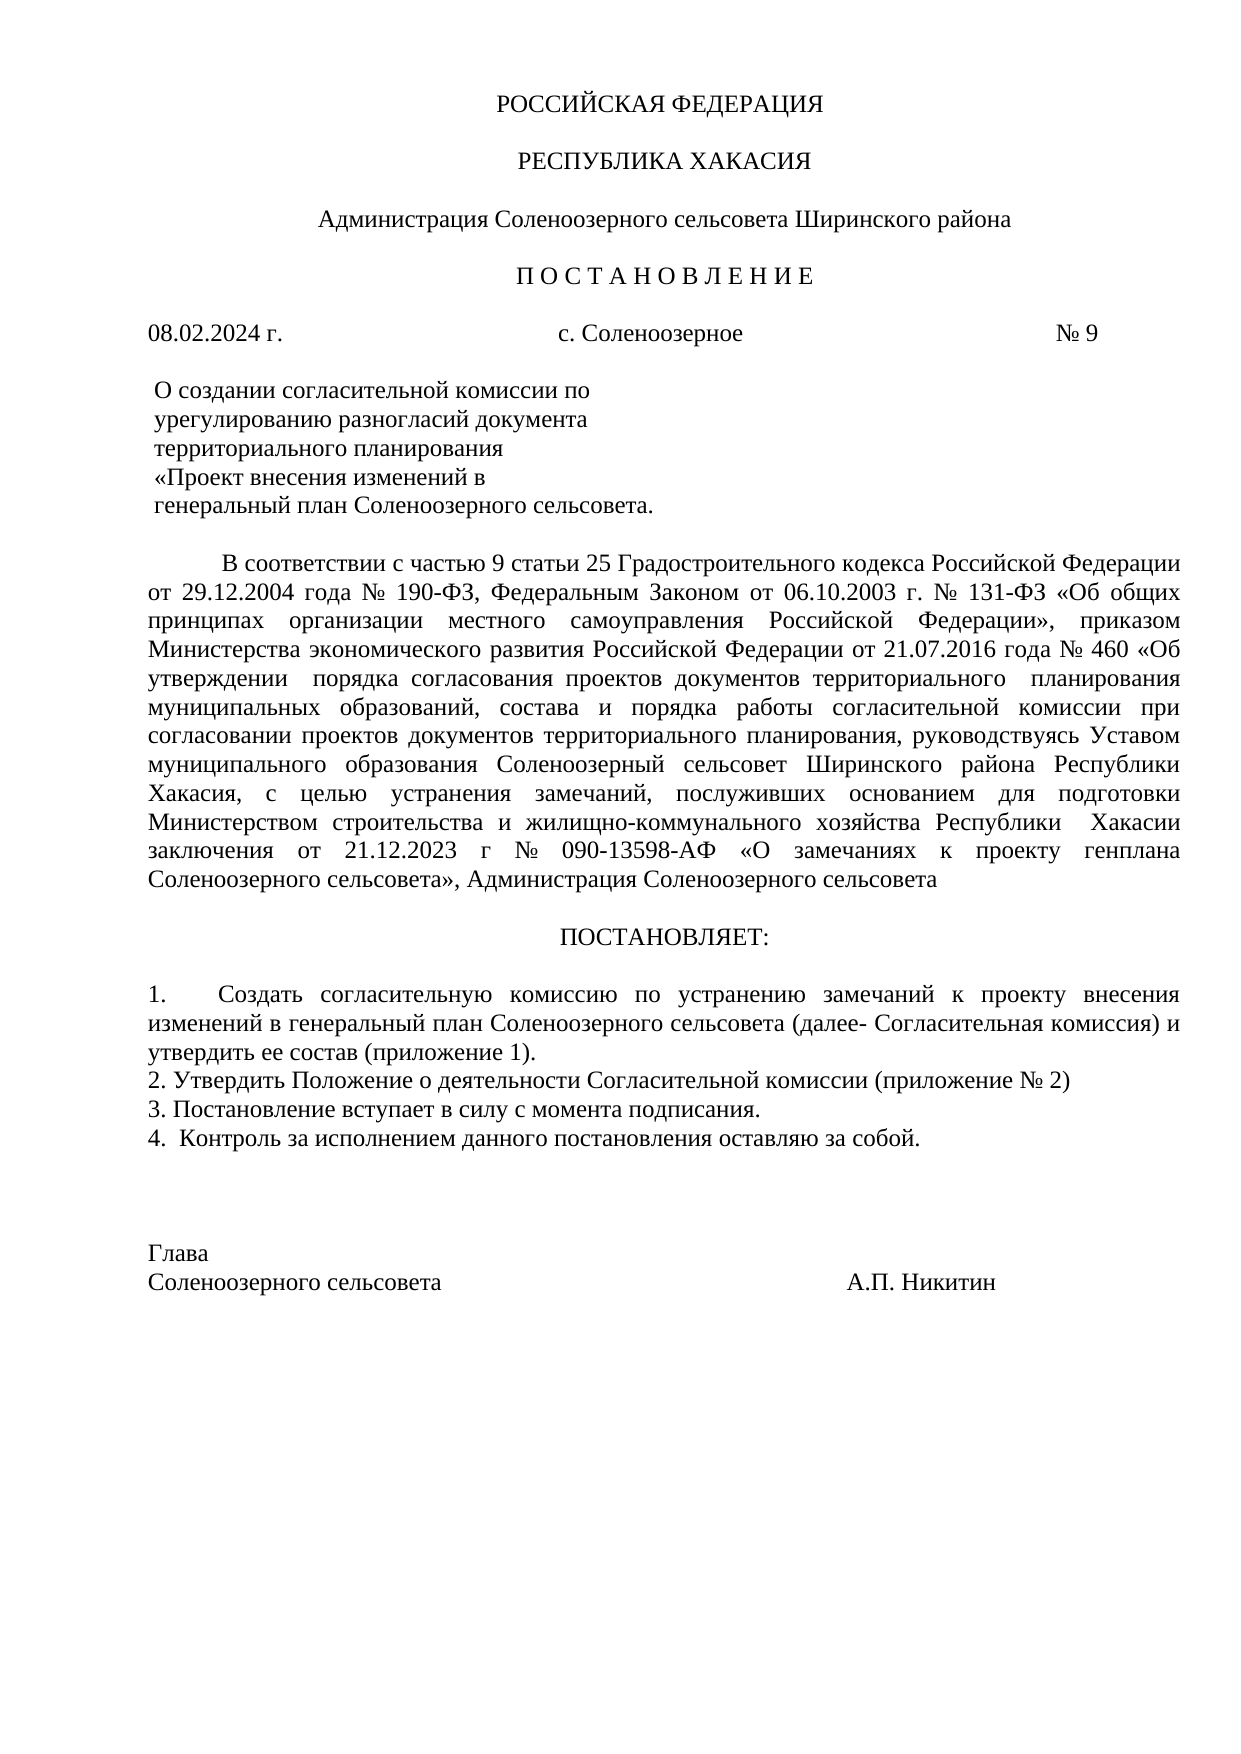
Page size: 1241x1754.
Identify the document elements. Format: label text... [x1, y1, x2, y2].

text 1. Создать согласительную комиссию по устранению замечаний к проекту внесения изменений в генеральный план Соленоозерного сельсовета (далее- Согласительная комиссия) и утвердить ее состав (приложение 1). [148, 979, 1181, 1065]
text О создании согласительной комиссии по [148, 375, 1181, 404]
text 2. Утвердить Положение о деятельности Согласительной комиссии (приложение № 2) [148, 1065, 1181, 1094]
text 3. Постановление вступает в силу с момента подписания. [148, 1094, 1181, 1123]
text РОССИЙСКАЯ ФЕДЕРАЦИЯ [148, 89, 1181, 117]
text Администрация Соленоозерного сельсовета Ширинского района [148, 204, 1181, 232]
text генеральный план Соленоозерного сельсовета. [148, 490, 1181, 519]
text Соленоозерного сельсовета А.П. Никитин [148, 1267, 1181, 1295]
text 4. Контроль за исполнением данного постановления оставляю за собой. [148, 1123, 1181, 1152]
text 08.02.2024 г. с. Соленоозерное № 9 [148, 318, 1181, 347]
text В соответствии с частью 9 статьи 25 Градостроительного кодекса Российской Федерации от 29.12.2004 года № 190-ФЗ, Федеральным Законом от 06.10.2003 г. № 131-ФЗ «Об общих принципах организации местного самоуправления Российской Федерации», приказом Министерства экономического развития Российской Федерации от 21.07.2016 года № 460 «Об утверждении порядка согласования проектов документов территориального планирования муниципальных образований, состава и порядка работы согласительной комиссии при согласовании проектов документов территориального планирования, руководствуясь Уставом муниципального образования Соленоозерный сельсовет Ширинского района Республики Хакасия, с целью устранения замечаний, послуживших основанием для подготовки Министерством строительства и жилищно-коммунального хозяйства Республики Хакасии заключения от 21.12.2023 г № 090-13598-АФ «О замечаниях к проекту генплана Соленоозерного сельсовета», Администрация Соленоозерного сельсовета [148, 548, 1181, 893]
text ПОСТАНОВЛЯЕТ: [148, 922, 1181, 950]
text П О С Т А Н О В Л Е Н И Е [148, 261, 1181, 290]
text территориального планирования [148, 433, 1181, 462]
text «Проект внесения изменений в [148, 462, 1181, 490]
text урегулированию разногласий документа [148, 404, 1181, 433]
text Глава [148, 1238, 1181, 1267]
text РЕСПУБЛИКА ХАКАСИЯ [148, 146, 1181, 175]
